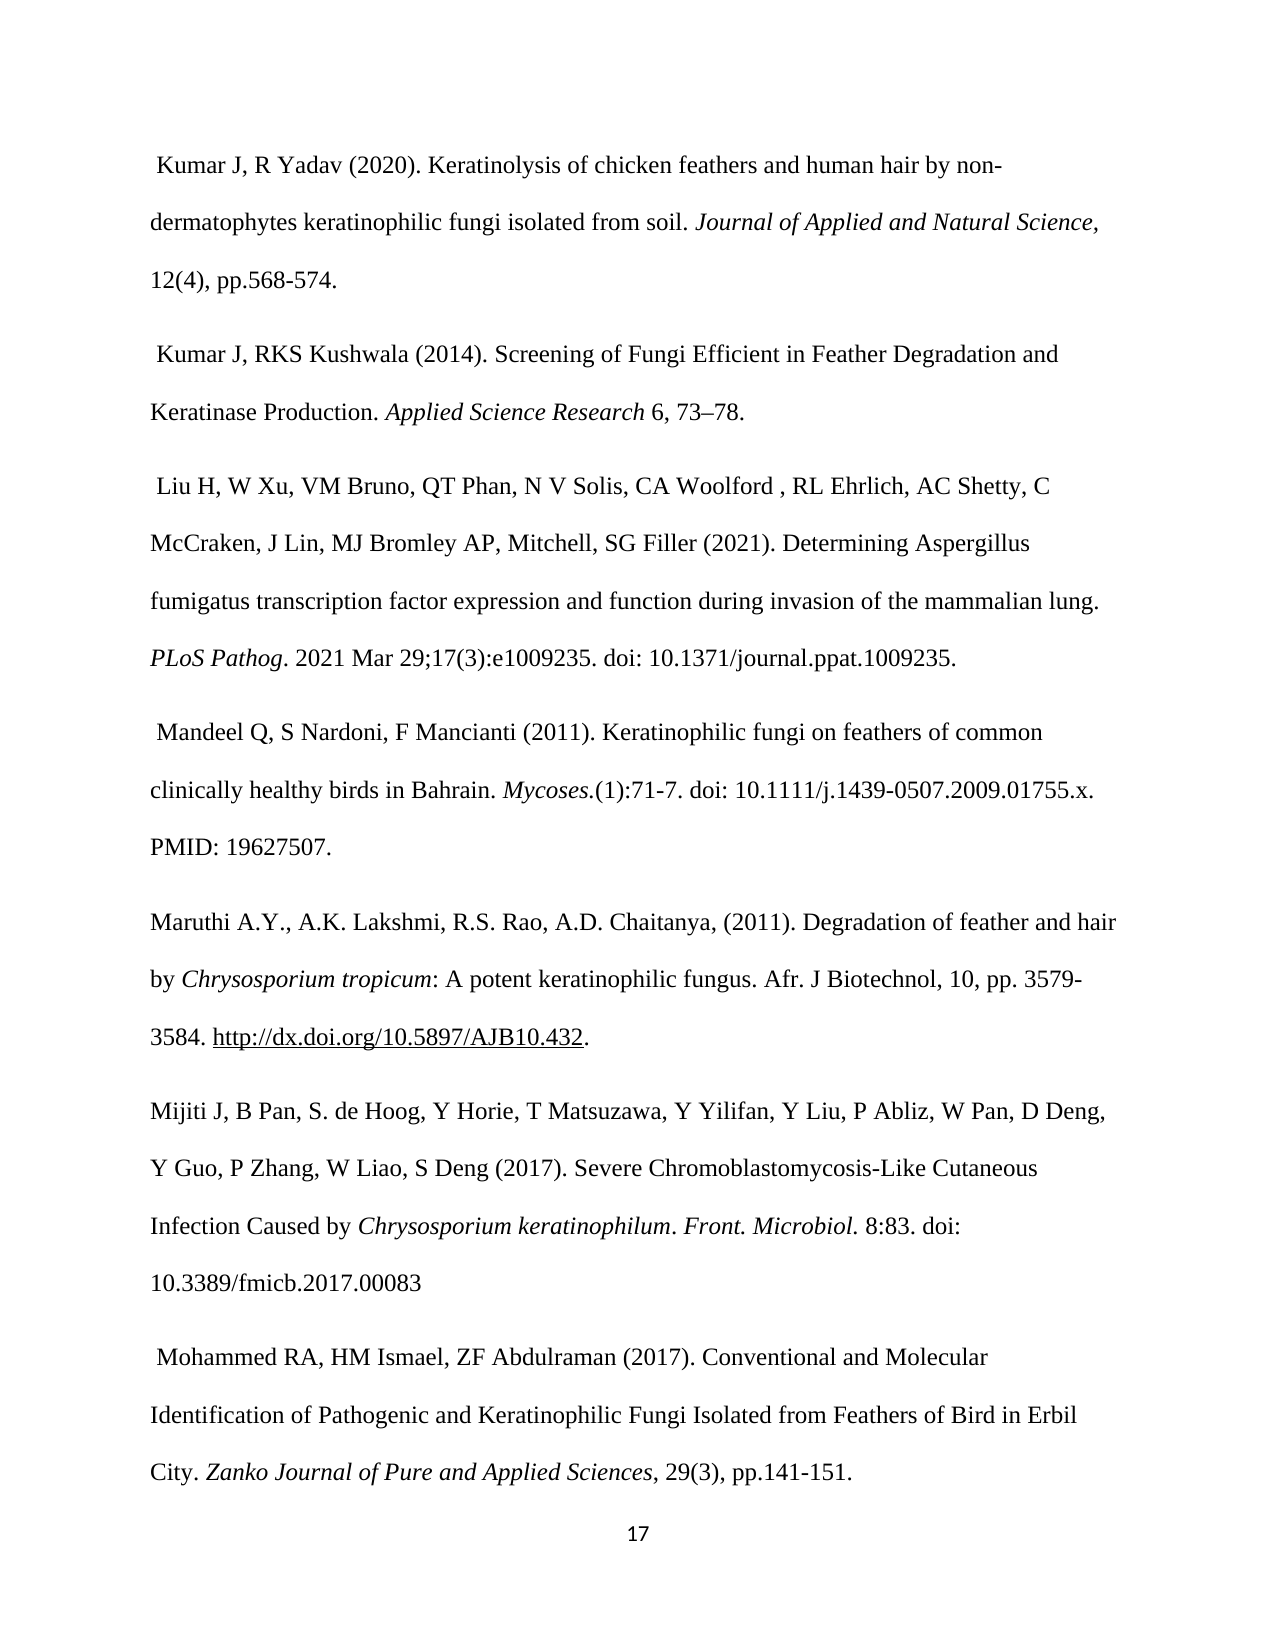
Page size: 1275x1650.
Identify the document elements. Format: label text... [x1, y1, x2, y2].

text Kumar J, RKS Kushwala (2014). Screening of Fungi Efficient in Feather Degradation and Keratinase Production. Applied Science Research 6, 73–78. [150, 339, 1125, 425]
text Maruthi A.Y., A.K. Lakshmi, R.S. Rao, A.D. Chaitanya, (2011). Degradation of feather and hair by Chrysosporium tropicum: A potent keratinophilic fungus. Afr. J Biotechnol, 10, pp. 3579-3584. http://dx.doi.org/10.5897/AJB10.432. [150, 907, 1125, 1050]
text Mandeel Q, S Nardoni, F Mancianti (2011). Keratinophilic fungi on feathers of common clinically healthy birds in Bahrain. Mycoses.(1):71-7. doi: 10.1111/j.1439-0507.2009.01755.x. PMID: 19627507. [150, 717, 1125, 861]
text Mohammed RA, HM Ismael, ZF Abdulraman (2017). Conventional and Molecular Identification of Pathogenic and Keratinophilic Fungi Isolated from Feathers of Bird in Erbil City. Zanko Journal of Pure and Applied Sciences, 29(3), pp.141-151.Mohammed M. Abd-Elmegeed Mamdouh F. El-Mekkawi Eman M. El-Diasty Abdelkarem M. Morsi Eman B. Abd-Elfatah [150, 1342, 1125, 1486]
text Mijiti J, B Pan, S. de Hoog, Y Horie, T Matsuzawa, Y Yilifan, Y Liu, P Abliz, W Pan, D Deng, Y Guo, P Zhang, W Liao, S Deng (2017). Severe Chromoblastomycosis-Like Cutaneous Infection Caused by Chrysosporium keratinophilum. Front. Microbiol. 8:83. doi: 10.3389/fmicb.2017.00083 [150, 1096, 1125, 1297]
text Liu H, W Xu, VM Bruno, QT Phan, N V Solis, CA Woolford , RL Ehrlich, AC Shetty, C McCraken, J Lin, MJ Bromley AP, Mitchell, SG Filler (2021). Determining Aspergillus fumigatus transcription factor expression and function during invasion of the mammalian lung. PLoS Pathog. 2021 Mar 29;17(3):e1009235. doi: 10.1371/journal.ppat.1009235. [150, 471, 1125, 672]
text Kumar J, R Yadav (2020). Keratinolysis of chicken feathers and human hair by non-dermatophytes keratinophilic fungi isolated from soil. Journal of Applied and Natural Science, 12(4), pp.568-574. [150, 150, 1125, 294]
